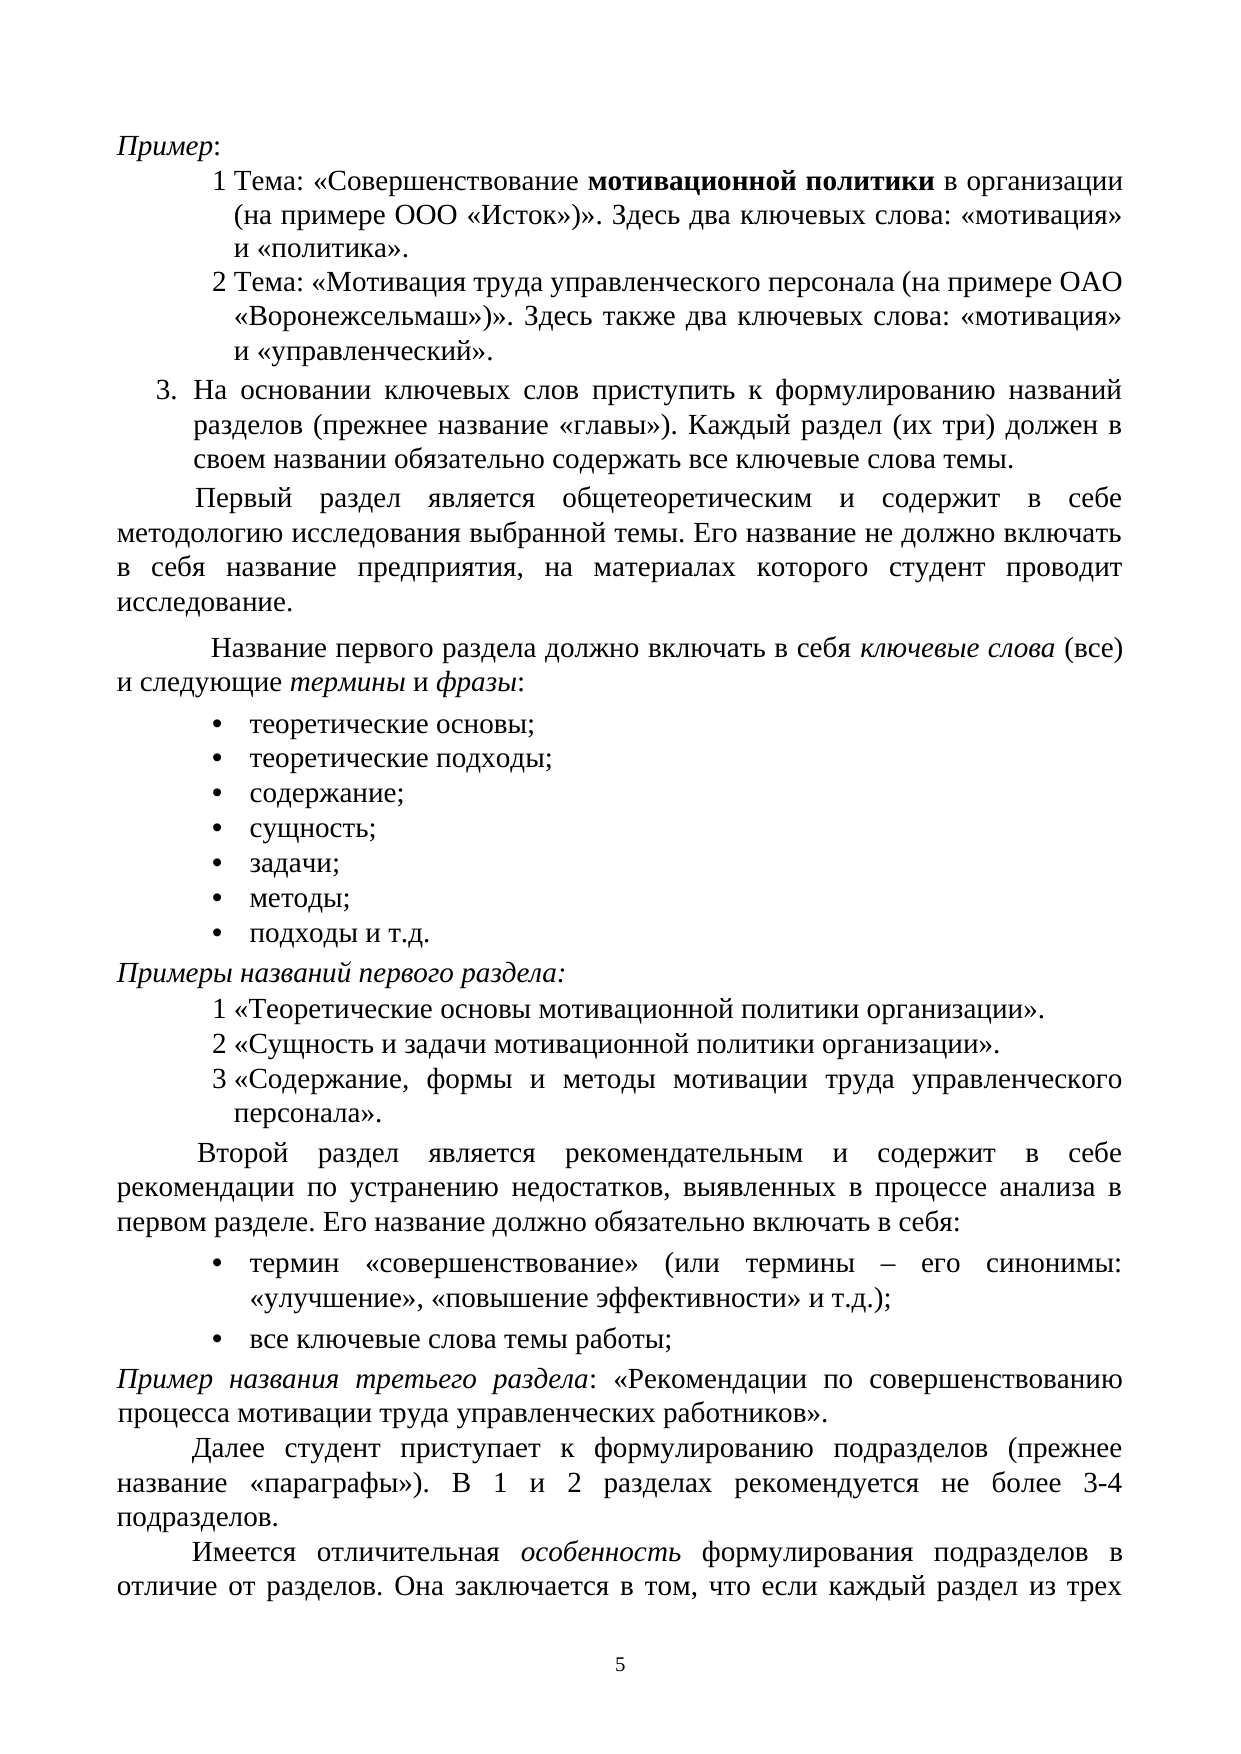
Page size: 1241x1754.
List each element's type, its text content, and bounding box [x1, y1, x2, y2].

list задачи; [212, 845, 1123, 879]
list методы; [212, 880, 1123, 914]
text Пример: [117, 128, 1151, 161]
list термин «совершенствование» (или термины – его синонимы: «улучшение», «повышение эффективности» и т.д.); [212, 1245, 1123, 1313]
list все ключевые слова темы работы; [212, 1321, 1123, 1354]
text Название первого раздела должно включать в себя ключевые слова (все) и следующие термины и фразы: [117, 630, 1123, 698]
list «Теоретические основы мотивационной политики организации». [212, 991, 1123, 1025]
list теоретические основы; [212, 706, 1123, 739]
list содержание; [212, 775, 1123, 809]
text Пример названия третьего раздела: «Рекомендации по совершенствованию процесса мотивации труда управленческих работников». [117, 1361, 1123, 1429]
list Тема: «Совершенствование мотивационной политики в организации (на примере ООО «Исток»)». Здесь два ключевых слова: «мотивация» и «политика». [212, 164, 1123, 263]
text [117, 1534, 1123, 1602]
text Первый раздел является общетеоретическим и содержит в себе методологию исследования выбранной темы. Его название не должно включать в себя название предприятия, на материалах которого студент проводит исследование. [117, 481, 1123, 618]
list подходы и т.д. [212, 915, 1123, 949]
list сущность; [212, 810, 1123, 844]
list теоретические подходы; [212, 741, 1123, 774]
list Тема: «Мотивация труда управленческого персонала (на примере ОАО «Воронежсельмаш»)». Здесь также два ключевых слова: «мотивация» и «управленческий». [212, 264, 1123, 366]
text Примеры названий первого раздела: [117, 955, 1151, 989]
list На основании ключевых слов приступить к формулированию названий разделов (прежнее название «главы»). Каждый раздел (их три) должен в своем названии обязательно содержать все ключевые слова темы. [156, 372, 1123, 475]
list «Сущность и задачи мотивационной политики организации». [212, 1026, 1123, 1060]
text Второй раздел является рекомендательным и содержит в себе рекомендации по устранению недостатков, выявленных в процессе анализа в первом разделе. Его название должно обязательно включать в себя: [117, 1135, 1123, 1237]
list «Содержание, формы и методы мотивации труда управленческого персонала». [212, 1061, 1123, 1129]
text Далее студент приступает к формулированию подразделов (прежнее название «параграфы»). В 1 и 2 разделах рекомендуется не более 3-4 подразделов. [117, 1430, 1123, 1533]
